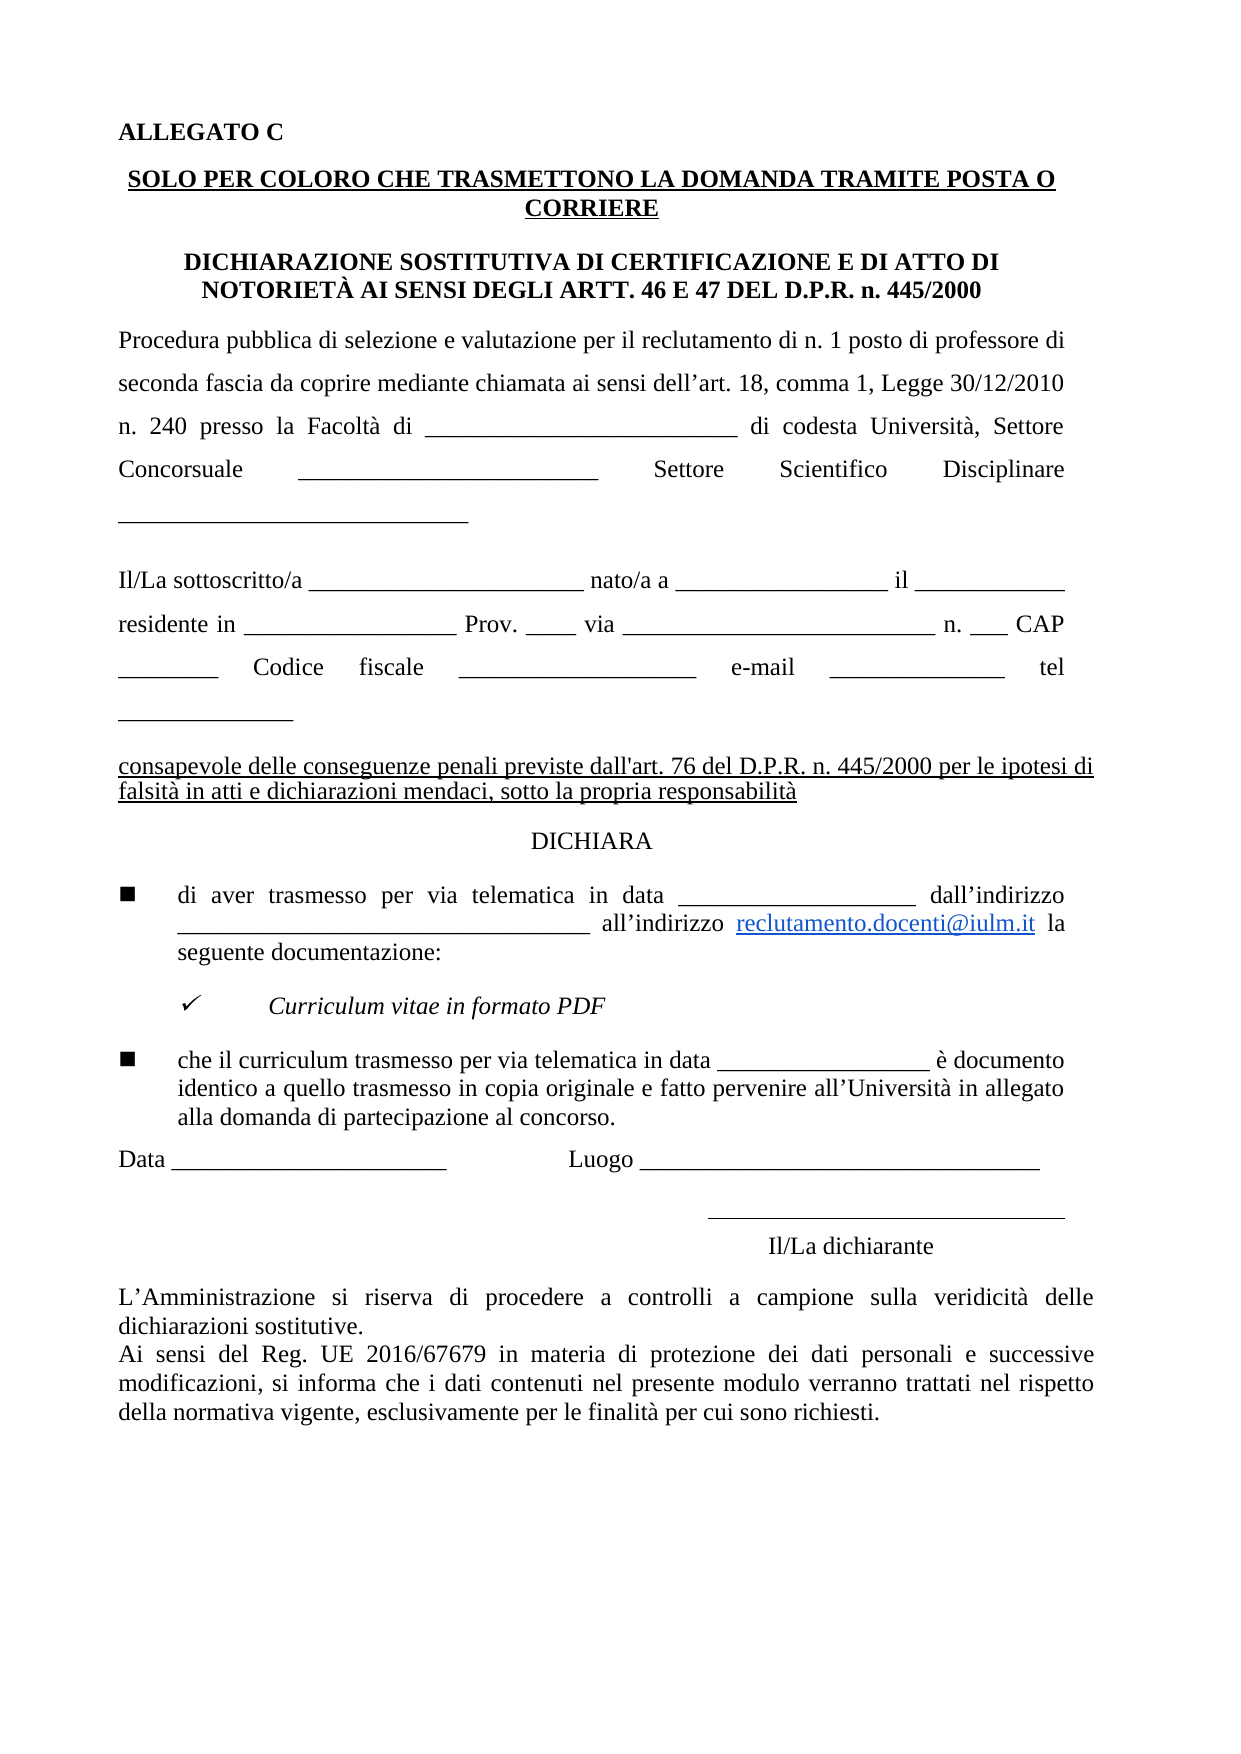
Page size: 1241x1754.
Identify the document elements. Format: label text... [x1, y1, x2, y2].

text DICHIARAZIONE SOSTITUTIVA DI CERTIFICAZIONE E DI ATTO DI NOTORIETÀ AI SENSI DEGLI ARTT. 46 E 47 DEL D.P.R. n. 445/2000 [118, 247, 1065, 304]
text DICHIARA [118, 830, 1065, 855]
list Curriculum vitae in formato PDF [177, 991, 1065, 1020]
text SOLO PER COLORO CHE TRASMETTONO LA DOMANDA TRAMITE POSTA O CORRIERE [118, 164, 1065, 222]
text Il/La sottoscritto/a ______________________ nato/a a _________________ il ____________ residente in _________________ Prov. ____ via _________________________ n. ___ CAP ________ Codice fiscale ___________________ e-mail ______________ tel ______________ [118, 566, 1065, 724]
list di aver trasmesso per via telematica in data ___________________ dall’indirizzo _________________________________ all’indirizzo reclutamento.docenti@iulm.it la seguente documentazione: [118, 880, 1065, 966]
text Procedura pubblica di selezione e valutazione per il reclutamento di n. 1 posto di professore di seconda fascia da coprire mediante chiamata ai sensi dell’art. 18, comma 1, Legge 30/12/2010 n. 240 presso la Facoltà di _________________________ di codesta Università, Settore Concorsuale ________________________ Settore Scientifico Disciplinare ____________________________ [118, 325, 1065, 526]
text ALLEGATO C [118, 117, 1065, 145]
text Ai sensi del Reg. UE 2016/67679 in materia di protezione dei dati personali e successive modificazioni, si informa che i dati contenuti nel presente modulo verranno trattati nel rispetto della normativa vigente, esclusivamente per le finalità per cui sono richiesti. [118, 1339, 1095, 1426]
list che il curriculum trasmesso per via telematica in data _________________ è documento identico a quello trasmesso in copia originale e fatto pervenire all’Università in allegato alla domanda di partecipazione al concorso. [118, 1045, 1065, 1131]
text L’Amministrazione si riserva di procedere a controlli a campione sulla veridicità delle dichiarazioni sostitutive. [118, 1282, 1095, 1339]
text Data ______________________ Luogo ________________________________ [118, 1148, 1065, 1173]
text consapevole delle conseguenze penali previste dall'art. 76 del D.P.R. n. 445/2000 per le ipotesi di falsità in atti e dichiarazioni mendaci, sotto la propria responsabilità [118, 755, 1095, 805]
text Il/La dichiarante [767, 1234, 1065, 1259]
